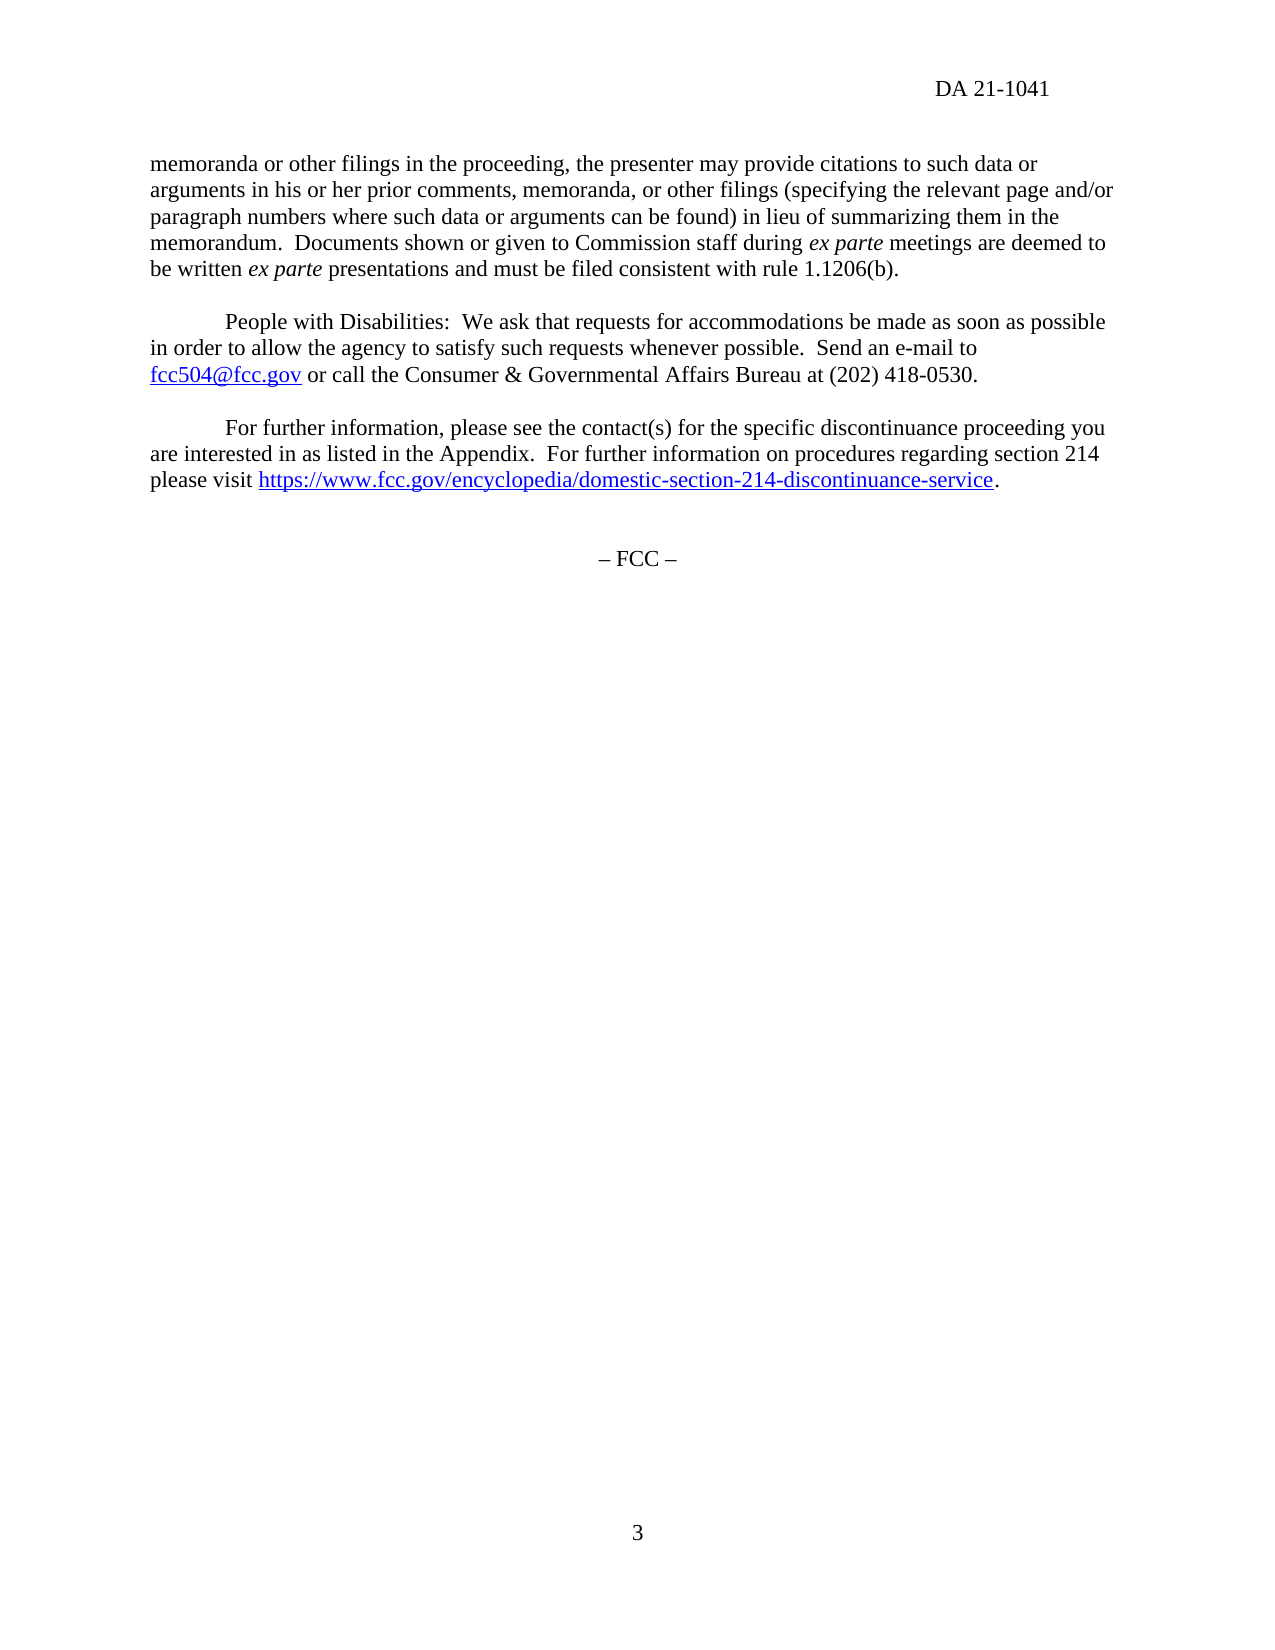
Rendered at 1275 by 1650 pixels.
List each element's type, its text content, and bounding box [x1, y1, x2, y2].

text – FCC – [150, 545, 1125, 572]
text For further information, please see the contact(s) for the specific discontinuance proceeding you are interested in as listed in the Appendix. For further information on procedures regarding section 214 please visit https://www.fcc.gov/encyclopedia/domestic-section-214-discontinuance-service. [150, 413, 1125, 493]
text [150, 150, 1125, 282]
text People with Disabilities: We ask that requests for accommodations be made as soon as possible in order to allow the agency to satisfy such requests whenever possible. Send an e-mail to fcc504@fcc.gov or call the Consumer & Governmental Affairs Bureau at (202) 418-0530. [150, 308, 1125, 387]
